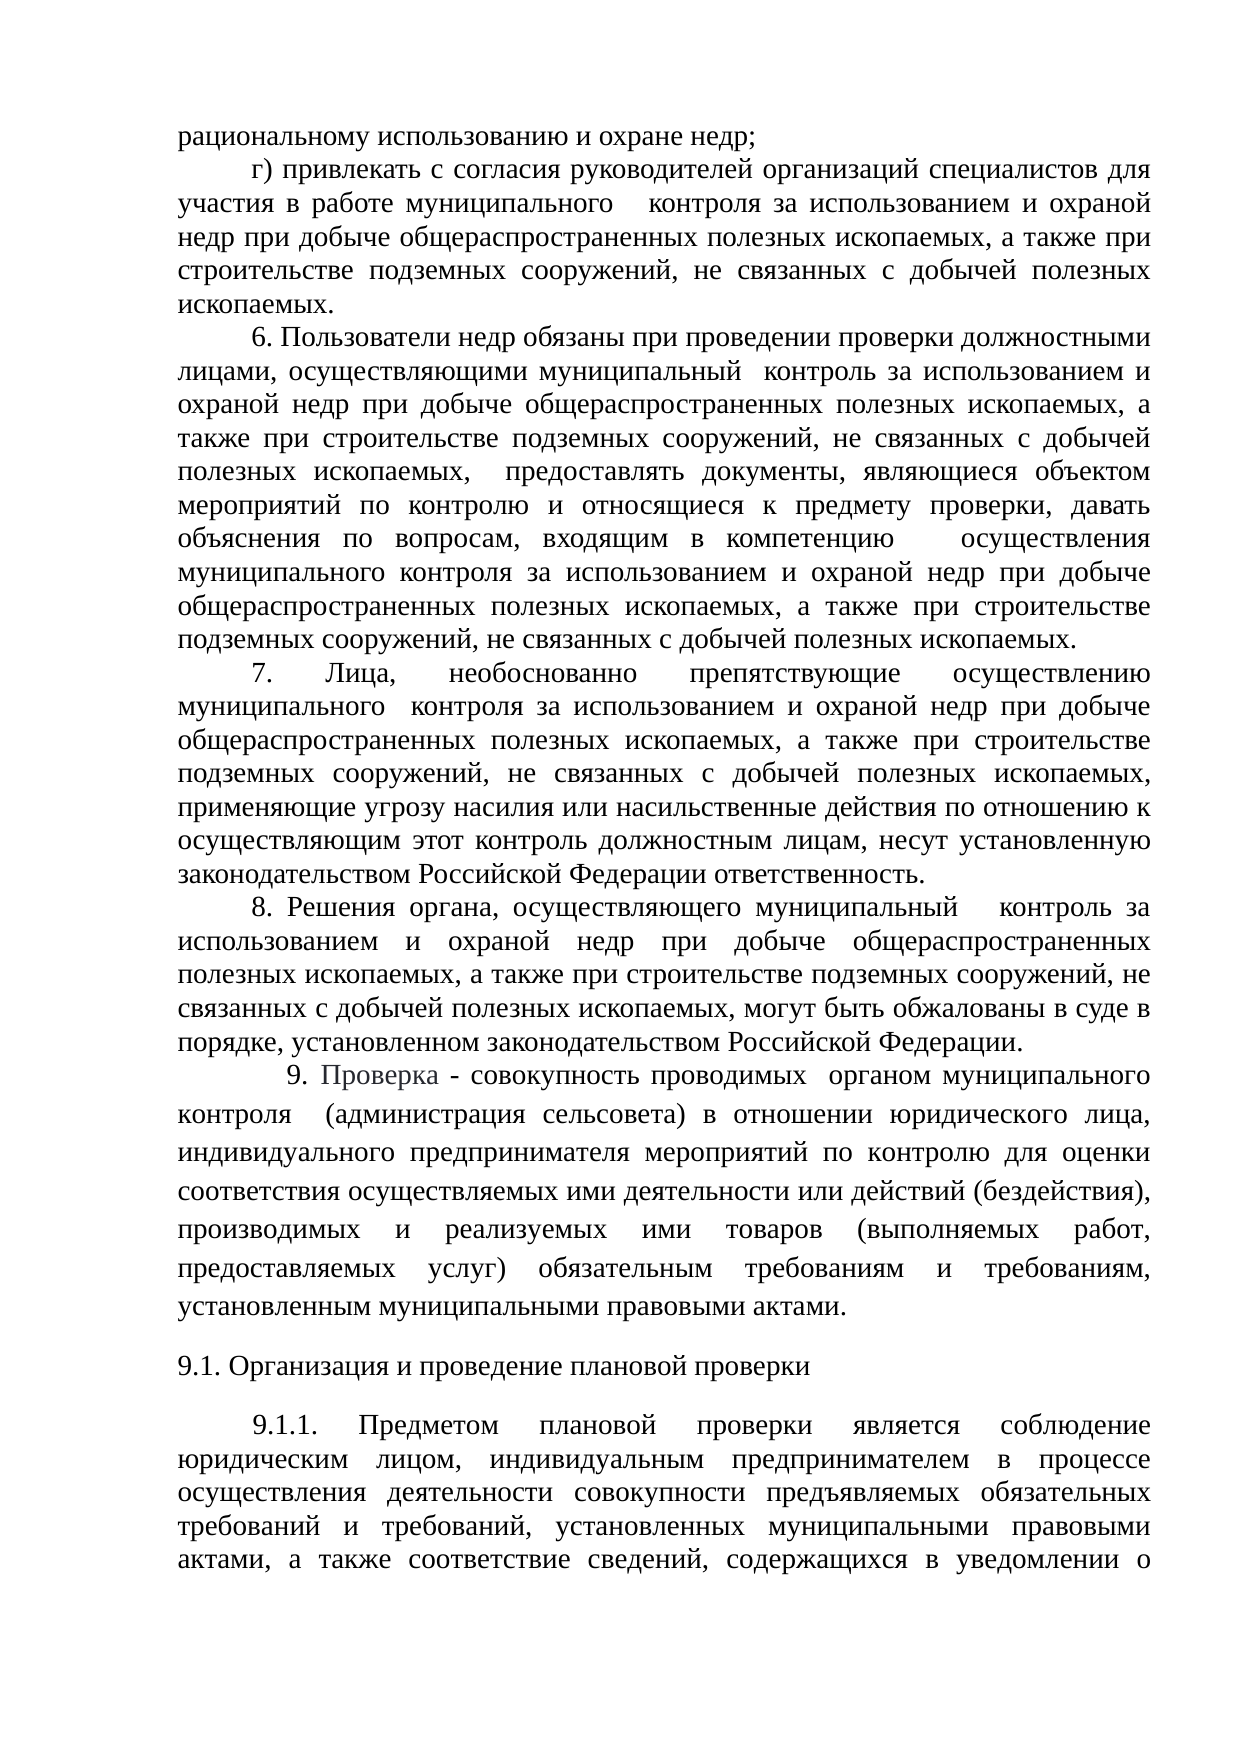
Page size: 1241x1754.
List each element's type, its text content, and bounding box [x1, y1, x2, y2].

text 7. Лица, необоснованно препятствующие осуществлению муниципального контроля за использованием и охраной недр при добыче общераспространенных полезных ископаемых, а также при строительстве подземных сооружений, не связанных с добычей полезных ископаемых, применяющие угрозу насилия или насильственные действия по отношению к осуществляющим этот контроль должностным лицам, несут установленную законодательством Российской Федерации ответственность. [177, 655, 1152, 889]
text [177, 1407, 1152, 1575]
text 8. Решения органа, осуществляющего муниципальный контроль за использованием и охраной недр при добыче общераспространенных полезных ископаемых, а также при строительстве подземных сооружений, не связанных с добычей полезных ископаемых, могут быть обжалованы в суде в порядке, установленном законодательством Российской Федерации. [177, 889, 1152, 1057]
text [177, 118, 1152, 152]
text 9. Проверка - совокупность проводимых органом муниципального контроля (администрация сельсовета) в отношении юридического лица, индивидуального предпринимателя мероприятий по контролю для оценки соответствия осуществляемых ими деятельности или действий (бездействия), производимых и реализуемых ими товаров (выполняемых работ, предоставляемых услуг) обязательным требованиям и требованиям, установленным муниципальными правовыми актами. [177, 1057, 1152, 1322]
text г) привлекать с согласия руководителей организаций специалистов для участия в работе муниципального контроля за использованием и охраной недр при добыче общераспространенных полезных ископаемых, а также при строительстве подземных сооружений, не связанных с добычей полезных ископаемых. [177, 152, 1152, 319]
text 6. Пользователи недр обязаны при проведении проверки должностными лицами, осуществляющими муниципальный контроль за использованием и охраной недр при добыче общераспространенных полезных ископаемых, а также при строительстве подземных сооружений, не связанных с добычей полезных ископаемых, предоставлять документы, являющиеся объектом мероприятий по контролю и относящиеся к предмету проверки, давать объяснения по вопросам, входящим в компетенцию осуществления муниципального контроля за использованием и охраной недр при добыче общераспространенных полезных ископаемых, а также при строительстве подземных сооружений, не связанных с добычей полезных ископаемых. [177, 319, 1152, 655]
text 9.1. Организация и проведение плановой проверки [177, 1348, 1152, 1381]
